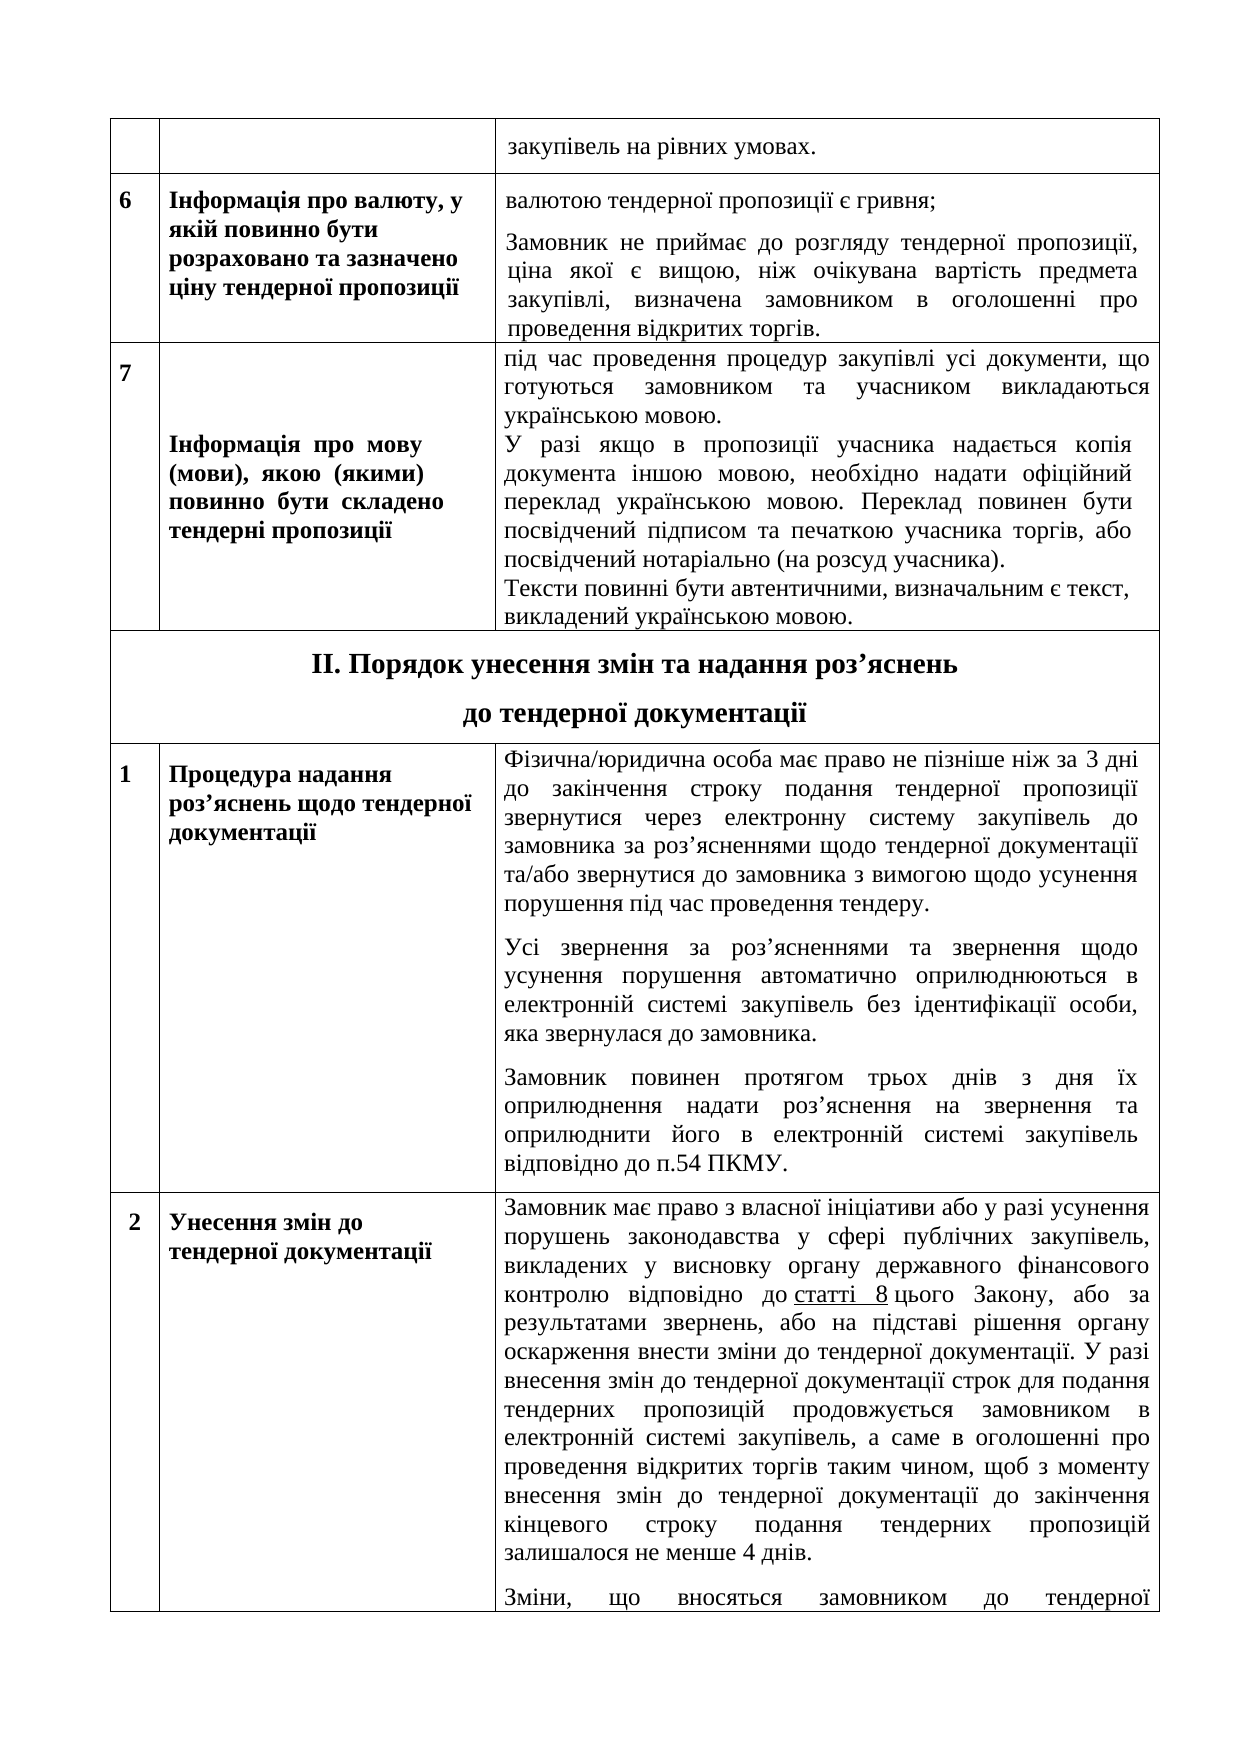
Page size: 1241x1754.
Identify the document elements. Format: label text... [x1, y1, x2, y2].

table_cell Процедура надання роз’яснень щодо тендерної документації [160, 744, 495, 1192]
table_cell 6 [111, 174, 159, 342]
table_cell 5 [111, 119, 159, 172]
table_cell Фізична/юридична особа має право не пізніше ніж за 3 дні до закінчення строку подання тендерної пропозиції звернутися через електронну систему закупівель до замовника за роз’ясненнями щодо тендерної документації та/або звернутися до замовника з вимогою щодо усунення порушення під час проведення тендеру. Усі звернення за роз’ясненнями та звернення щодо усунення порушення автоматично оприлюднюються в електронній системі закупівель без ідентифікації особи, яка звернулася до замовника. Замовник повинен протягом трьох днів з дня їх оприлюднення надати роз’яснення на звернення та оприлюднити його в електронній системі закупівель відповідно до п.54 ПКМУ. [496, 744, 1159, 1192]
table_cell під час проведення процедур закупівлі усі документи, що готуються замовником та учасником викладаються українською мовою. У разі якщо в пропозиції учасника надається копія документа іншою мовою, необхідно надати офіційний переклад українською мовою. Переклад повинен бути посвідчений підписом та печаткою учасника торгів, або посвідчений нотаріально (на розсуд учасника). Тексти повинні бути автентичними, визначальним є текст, викладений українською мовою. [496, 343, 1159, 630]
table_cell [160, 119, 495, 172]
table_cell 2 [111, 1193, 159, 1611]
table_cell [496, 119, 1159, 172]
table_cell 7 [111, 343, 159, 630]
table_cell 1 [111, 744, 159, 1192]
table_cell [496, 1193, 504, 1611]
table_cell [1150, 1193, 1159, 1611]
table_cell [160, 1193, 495, 1611]
table_cell ІІ. Порядок унесення змін та надання роз’яснень до тендерної документації [111, 631, 1159, 743]
table_cell Інформація про мову (мови), якою (якими) повинно бути складено тендерні пропозиції [160, 343, 495, 630]
table_cell Інформація про валюту, у якій повинно бути розраховано та зазначено ціну тендерної пропозиції [160, 174, 495, 342]
table_cell валютою тендерної пропозиції є гривня; Замовник не приймає до розгляду тендерної пропозиції, ціна якої є вищою, ніж очікувана вартість предмета закупівлі, визначена замовником в оголошенні про проведення відкритих торгів. [496, 174, 1159, 342]
